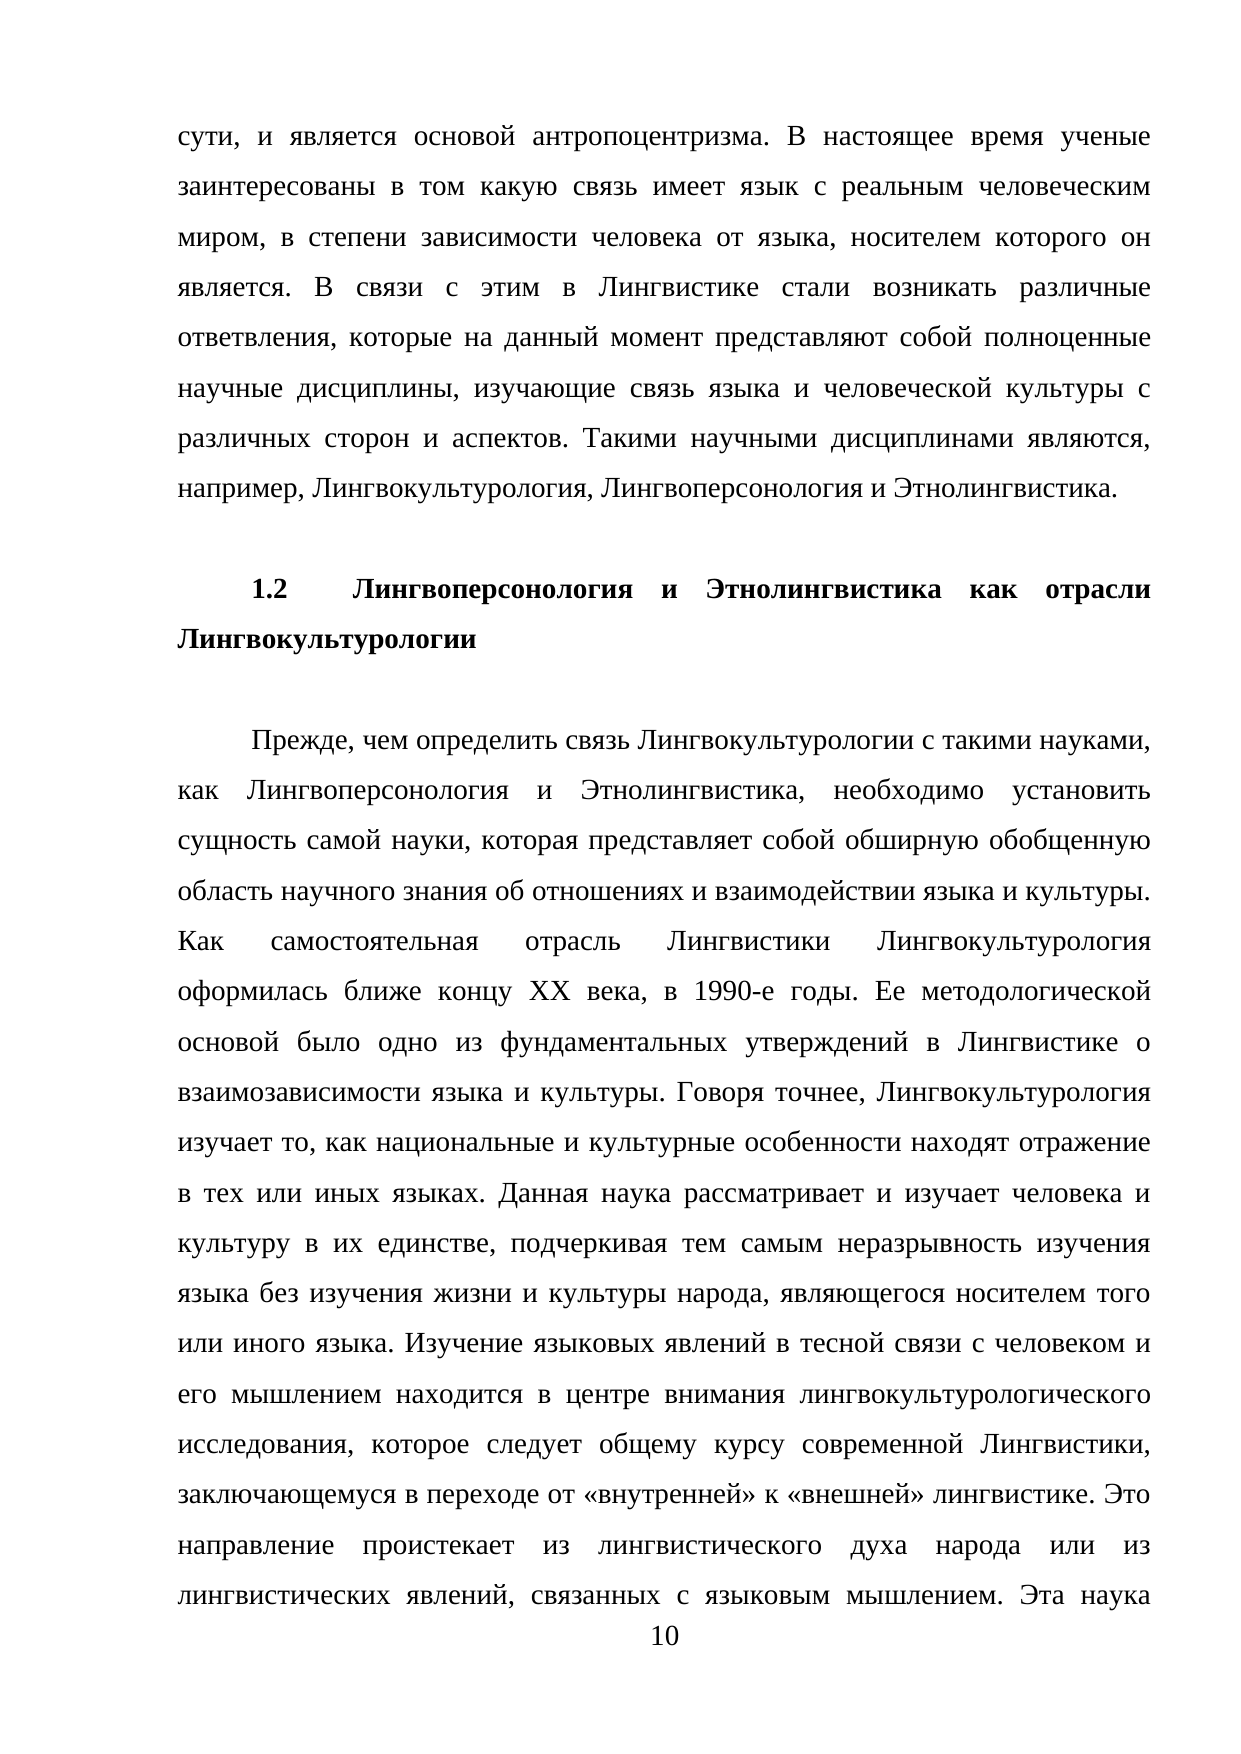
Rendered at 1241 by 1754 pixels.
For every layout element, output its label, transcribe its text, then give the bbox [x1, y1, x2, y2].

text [177, 722, 1152, 1611]
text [177, 118, 1152, 504]
list Лингвоперсонология и Этнолингвистика как отрасли Лингвокультурологии [177, 571, 1152, 655]
